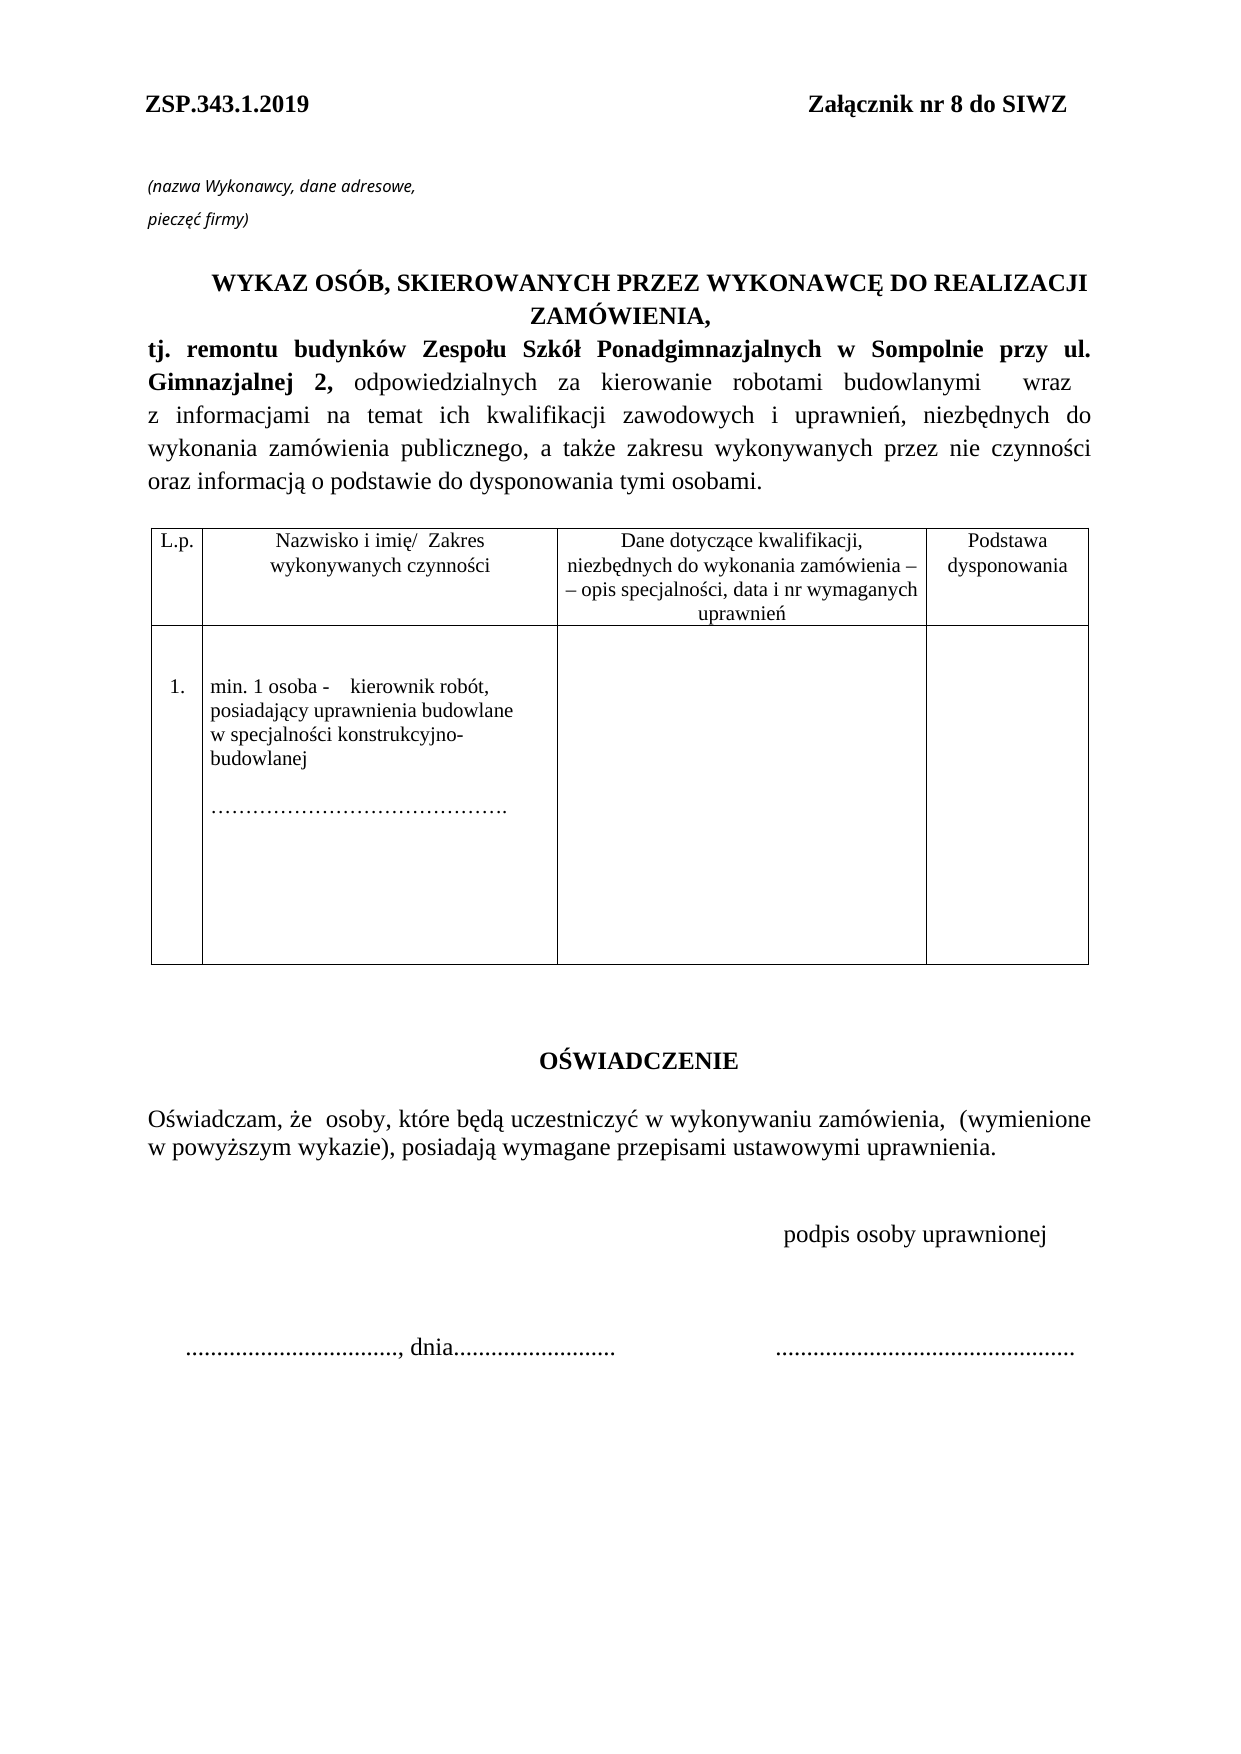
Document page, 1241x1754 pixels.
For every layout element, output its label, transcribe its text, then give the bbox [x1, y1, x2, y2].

text OŚWIADCZENIE [185, 1046, 1092, 1075]
text pieczęć firmy) [148, 207, 1067, 230]
table_cell [558, 626, 926, 964]
table_header Nazwisko i imię/ Zakres wykonywanych czynności [203, 529, 557, 625]
text Oświadczam, że osoby, które będą uczestniczyć w wykonywaniu zamówienia, (wymienione w powyższym wykazie), posiadają wymagane przepisami ustawowymi uprawnienia. [148, 1104, 1092, 1161]
text .................................., dnia.......................... ................................................ [185, 1332, 1092, 1361]
table_header L.p. [152, 529, 202, 625]
table_cell min. 1 osoba - kierownik robót, posiadający uprawnienia budowlane w specjalności konstrukcyjno-budowlanej ……………………………………. [203, 626, 557, 964]
text tj. remontu budynków Zespołu Szkół Ponadgimnazjalnych w Sompolnie przy ul. Gimnazjalnej 2, odpowiedzialnych za kierowanie robotami budowlanymi wraz z informacjami na temat ich kwalifikacji zawodowych i uprawnień, niezbędnych do wykonania zamówienia publicznego, a także zakresu wykonywanych przez nie czynności oraz informacją o podstawie do dysponowania tymi osobami. [148, 334, 1092, 495]
text WYKAZ OSÓB, SKIEROWANYCH PRZEZ WYKONAWCĘ DO REALIZACJI ZAMÓWIENIA, [148, 268, 1092, 330]
table_header Podstawa dysponowania [927, 529, 1088, 625]
table_cell [927, 626, 1088, 964]
text podpis osoby uprawnionej [701, 1219, 1092, 1247]
text ZSP.343.1.2019 Załącznik nr 8 do SIWZ [36, 89, 1092, 117]
text (nazwa Wykonawcy, dane adresowe, [148, 175, 1067, 198]
table_header Dane dotyczące kwalifikacji, niezbędnych do wykonania zamówienia – – opis specjalności, data i nr wymaganych uprawnień [558, 529, 926, 625]
table_cell 1. [152, 626, 202, 964]
